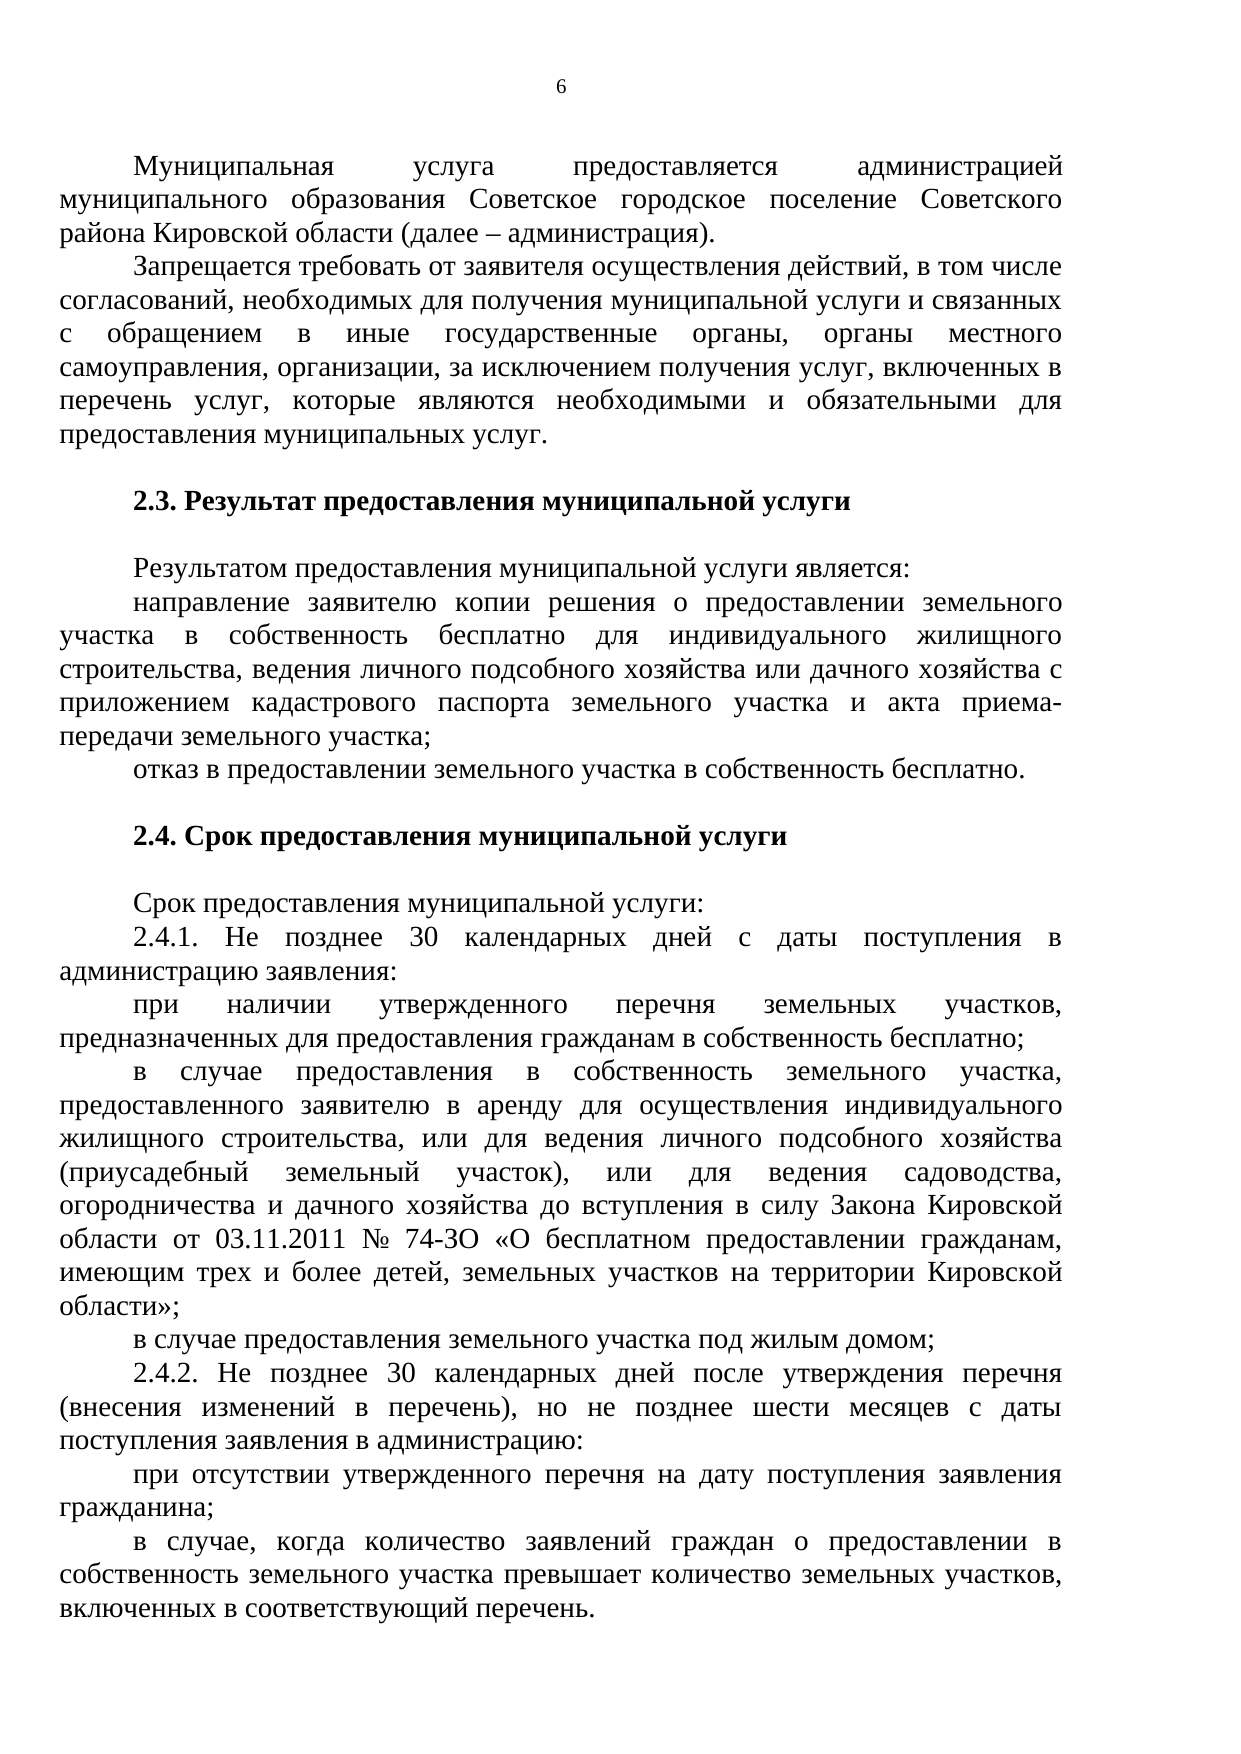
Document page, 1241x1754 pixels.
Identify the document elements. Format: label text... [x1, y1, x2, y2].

text 2.3. Результат предоставления муниципальной услуги [59, 483, 1063, 517]
text Запрещается требовать от заявителя осуществления действий, в том числе согласований, необходимых для получения муниципальной услуги и связанных с обращением в иные государственные органы, органы местного самоуправления, организации, за исключением получения услуг, включенных в перечень услуг, которые являются необходимыми и обязательными для предоставления муниципальных услуг. [59, 248, 1063, 449]
text Срок предоставления муниципальной услуги: [59, 886, 1063, 919]
text 2.4. Срок предоставления муниципальной услуги [59, 818, 1063, 852]
text Муниципальная услуга предоставляется администрацией муниципального образования Советское городское поселение Советского района Кировской области (далее – администрация). [59, 148, 1063, 248]
text 2.4.1. Не позднее 30 календарных дней с даты поступления в администрацию заявления: [59, 919, 1063, 986]
text направление заявителю копии решения о предоставлении земельного участка в собственность бесплатно для индивидуального жилищного строительства, ведения личного подсобного хозяйства или дачного хозяйства с приложением кадастрового паспорта земельного участка и акта приема-передачи земельного участка; [59, 584, 1063, 751]
text при отсутствии утвержденного перечня на дату поступления заявления гражданина; [59, 1456, 1063, 1523]
text в случае предоставления в собственность земельного участка, предоставленного заявителю в аренду для осуществления индивидуального жилищного строительства, или для ведения личного подсобного хозяйства (приусадебный земельный участок), или для ведения садоводства, огородничества и дачного хозяйства до вступления в силу Закона Кировской области от 03.11.2011 № 74-ЗО «О бесплатном предоставлении гражданам, имеющим трех и более детей, земельных участков на территории Кировской области»; [59, 1053, 1063, 1322]
text Результатом предоставления муниципальной услуги является: [59, 550, 1063, 584]
text в случае, когда количество заявлений граждан о предоставлении в собственность земельного участка превышает количество земельных участков, включенных в соответствующий перечень. [59, 1523, 1063, 1623]
text в случае предоставления земельного участка под жилым домом; [59, 1322, 1063, 1355]
text при наличии утвержденного перечня земельных участков, предназначенных для предоставления гражданам в собственность бесплатно; [59, 986, 1063, 1053]
text 2.4.2. Не позднее 30 календарных дней после утверждения перечня (внесения изменений в перечень), но не позднее шести месяцев с даты поступления заявления в администрацию: [59, 1355, 1063, 1456]
text отказ в предоставлении земельного участка в собственность бесплатно. [59, 751, 1063, 785]
